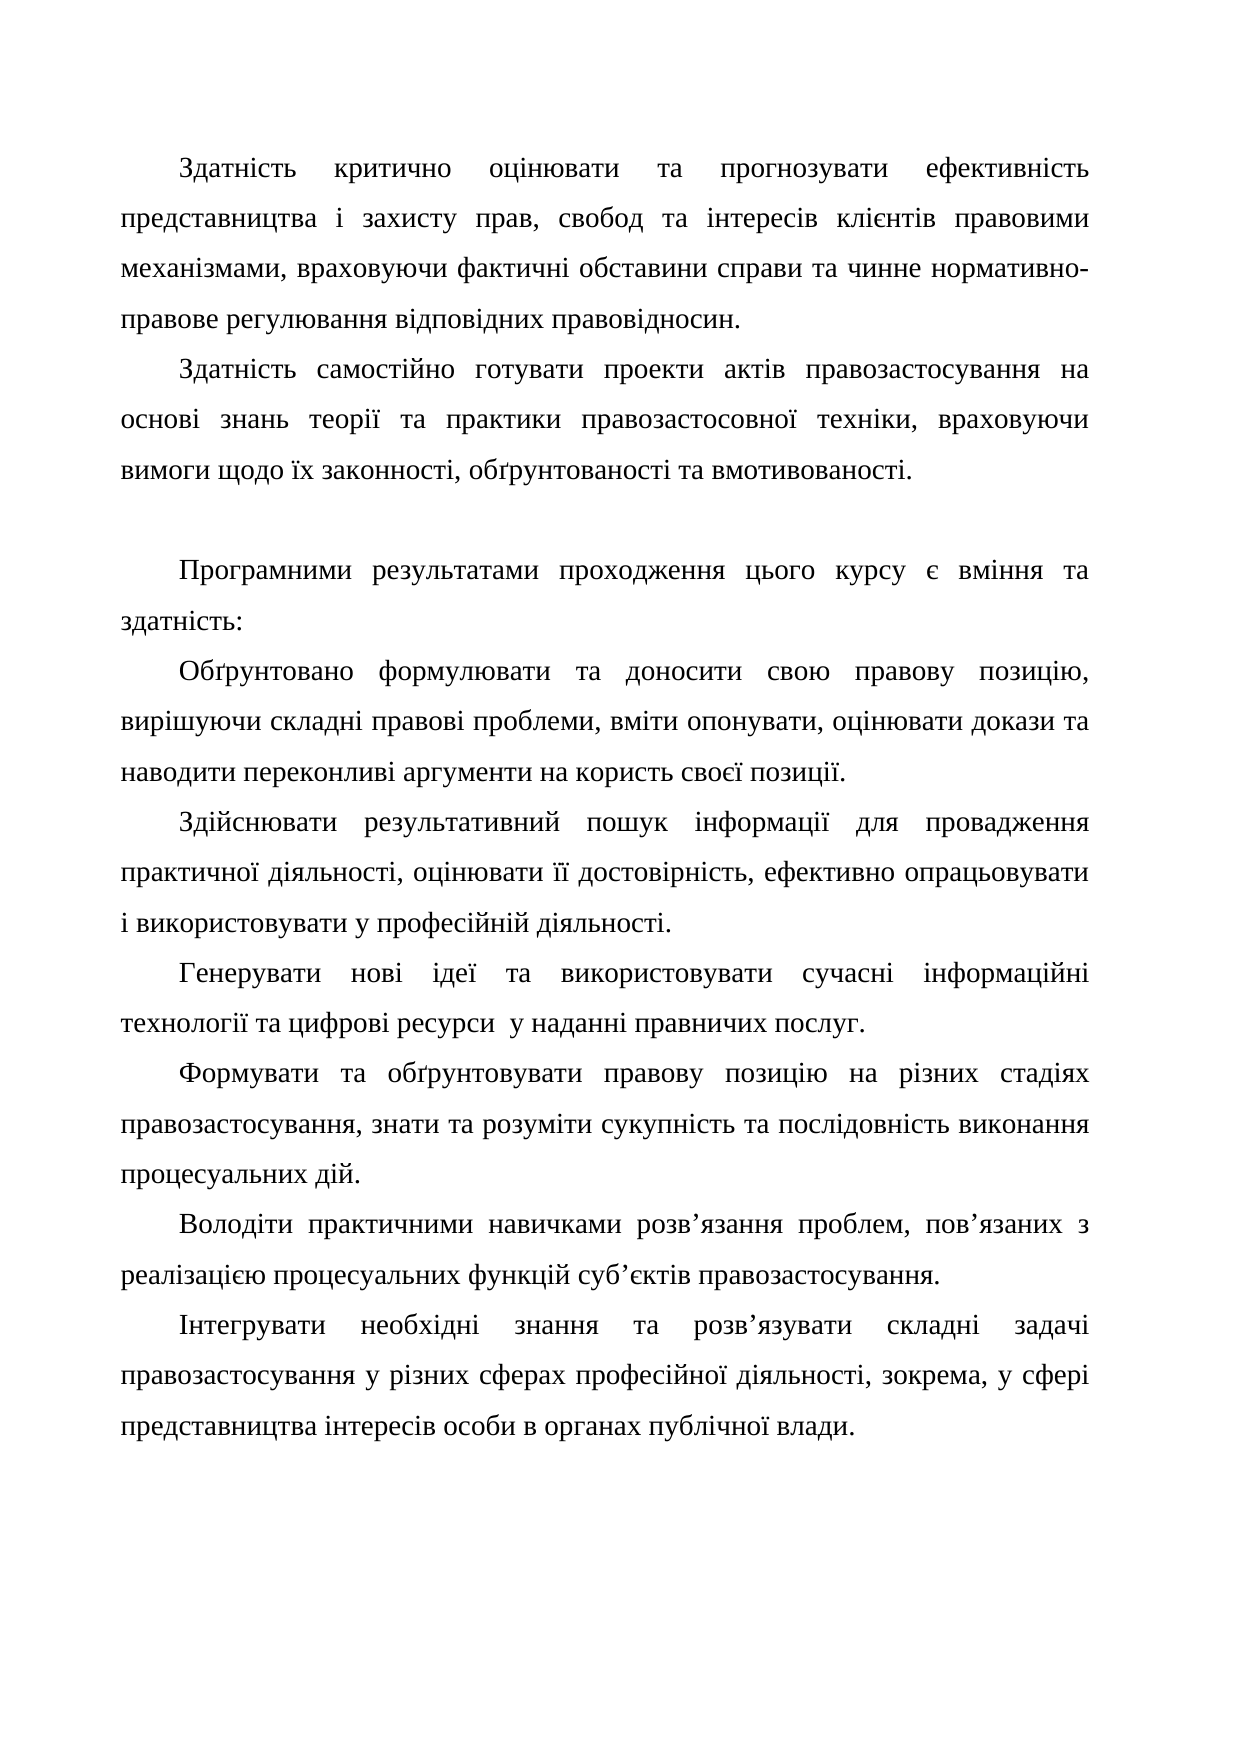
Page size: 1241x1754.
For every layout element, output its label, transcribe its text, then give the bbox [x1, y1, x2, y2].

text Програмними результатами проходження цього курсу є вміння та здатність: [120, 552, 1090, 636]
text Здатність самостійно готувати проекти актів правозастосування на основі знань теорії та практики правозастосовної техніки, враховуючи вимоги щодо їх законності, обґрунтованості та вмотивованості. [120, 351, 1090, 485]
text Володіти практичними навичками розв’язання проблем, пов’язаних з реалізацією процесуальних функцій суб’єктів правозастосування. [120, 1207, 1090, 1290]
text Інтегрувати необхідні знання та розв’язувати складні задачі правозастосування у різних сферах професійної діяльності, зокрема, у сфері представництва інтересів особи в органах публічної влади. [120, 1307, 1090, 1441]
text Формувати та обґрунтовувати правову позицію на різних стадіях правозастосування, знати та розуміти сукупність та послідовність виконання процесуальних дій. [120, 1056, 1090, 1190]
text Обґрунтовано формулювати та доносити свою правову позицію, вирішуючи складні правові проблеми, вміти опонувати, оцінювати докази та наводити переконливі аргументи на користь своєї позиції. [120, 653, 1090, 787]
text Здійснювати результативний пошук інформації для провадження практичної діяльності, оцінювати її достовірність, ефективно опрацьовувати і використовувати у професійній діяльності. [120, 804, 1090, 938]
text Генерувати нові ідеї та використовувати сучасні інформаційні технології та цифрові ресурси у наданні правничих послуг. [120, 955, 1090, 1039]
text Здатність критично оцінювати та прогнозувати ефективність представництва і захисту прав, свобод та інтересів клієнтів правовими механізмами, враховуючи фактичні обставини справи та чинне нормативно-правове регулювання відповідних правовідносин. [120, 150, 1090, 334]
